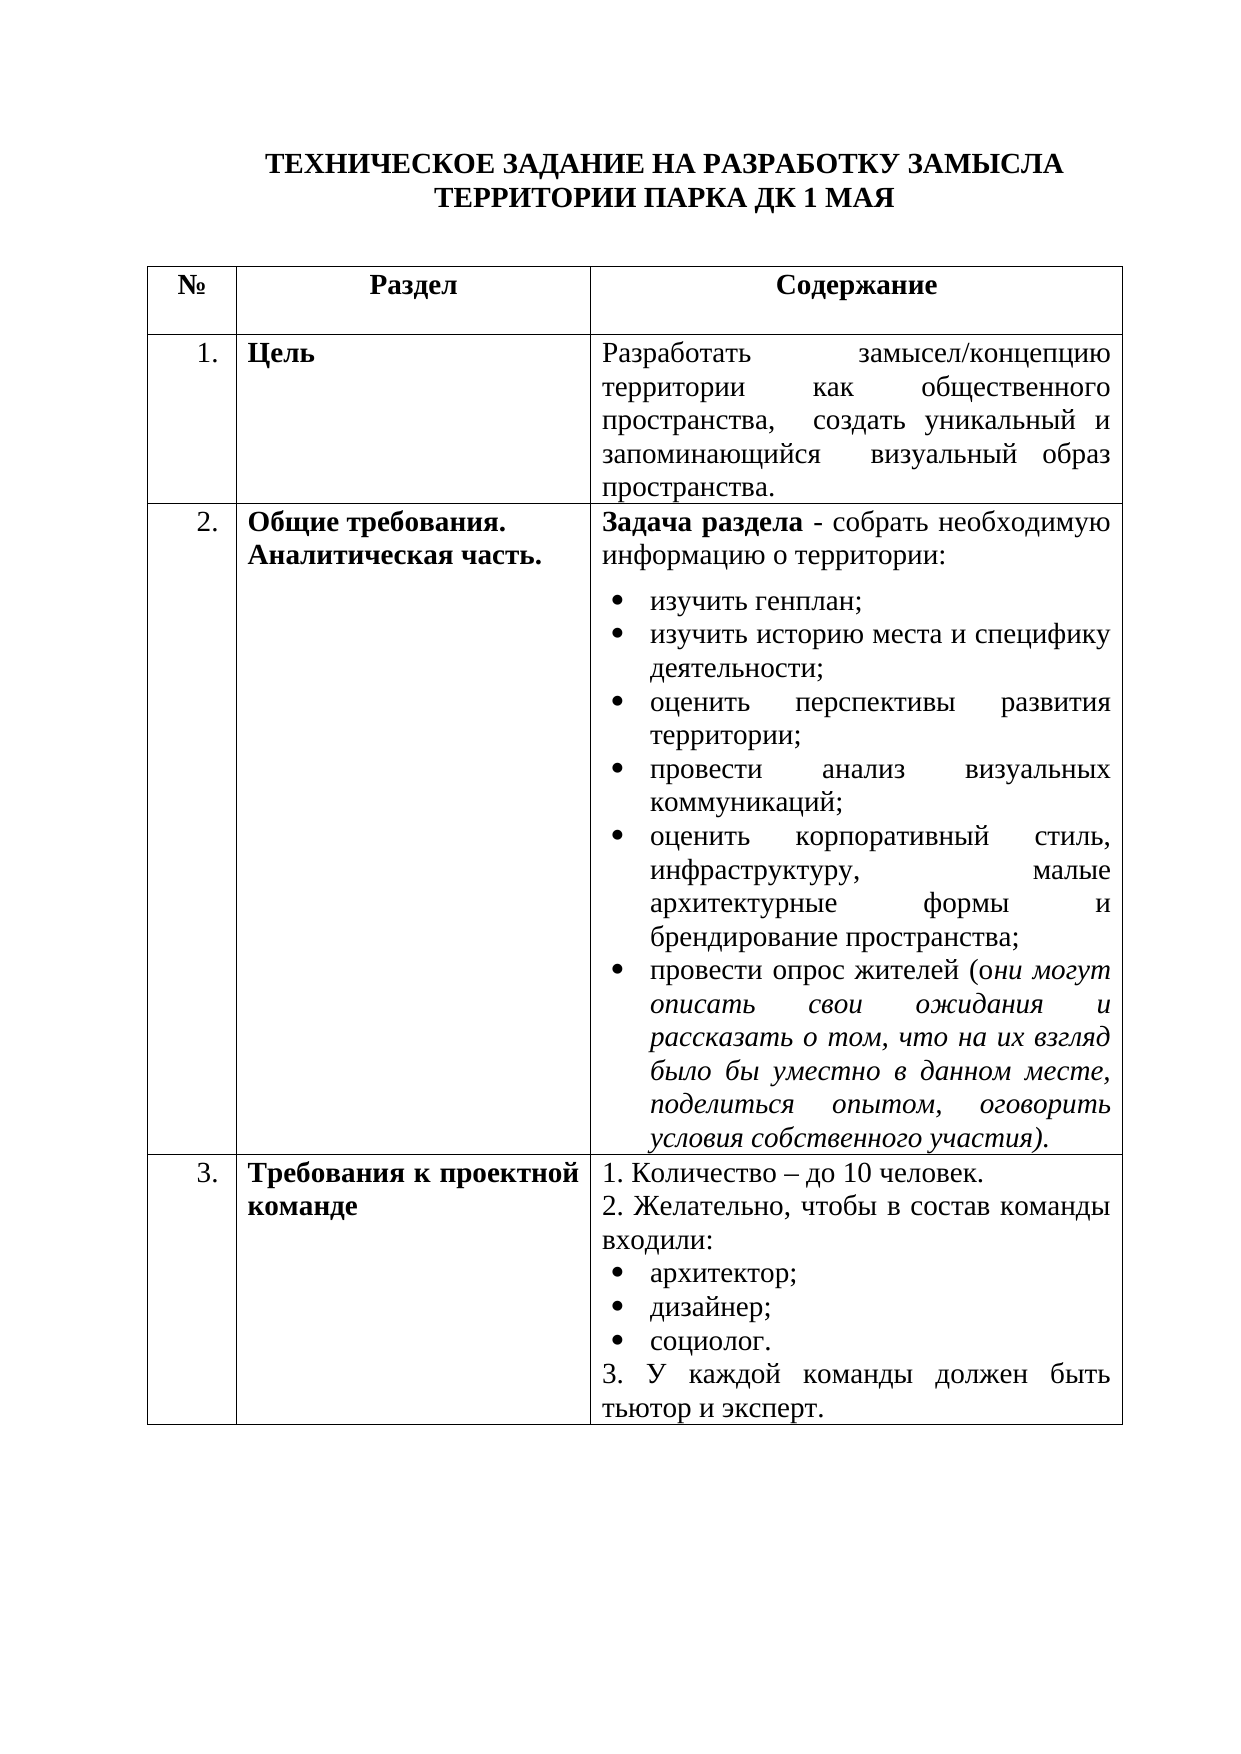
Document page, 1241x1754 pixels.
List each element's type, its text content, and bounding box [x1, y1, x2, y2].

table_cell Разработать замысел/концепцию территории как общественного пространства, создать уникальный и запоминающийся визуальный образ пространства. [591, 335, 1122, 503]
table_cell 1. Количество – до 10 человек. 2. Желательно, чтобы в состав команды входили: архитектор; дизайнер; социолог. 3. У каждой команды должен быть тьютор и эксперт. [591, 1155, 1122, 1423]
table_header № [148, 267, 236, 334]
table_header Раздел [237, 267, 590, 334]
text ТЕХНИЧЕСКОЕ ЗАДАНИЕ НА РАЗРАБОТКУ ЗАМЫСЛА ТЕРРИТОРИИ ПАРКА ДК 1 МАЯ [177, 146, 1152, 213]
table_header Содержание [591, 267, 1122, 334]
table_cell [148, 335, 236, 503]
table_cell Задача раздела - собрать необходимую информацию о территории: изучить генплан; изучить историю места и специфику деятельности; оценить перспективы развития территории; провести анализ визуальных коммуникаций; оценить корпоративный стиль, инфраструктуру, малые архитектурные формы и брендирование пространства; провести опрос жителей (они могут описать свои ожидания и рассказать о том, что на их взгляд было бы уместно в данном месте, поделиться опытом, оговорить условия собственного участия). [591, 504, 1122, 1154]
table_cell Цель [237, 335, 590, 503]
table_cell [148, 1155, 236, 1423]
table_cell Общие требования. Аналитическая часть. [237, 504, 590, 1154]
table_cell [148, 504, 236, 1154]
table_cell Требования к проектной команде [237, 1155, 590, 1423]
